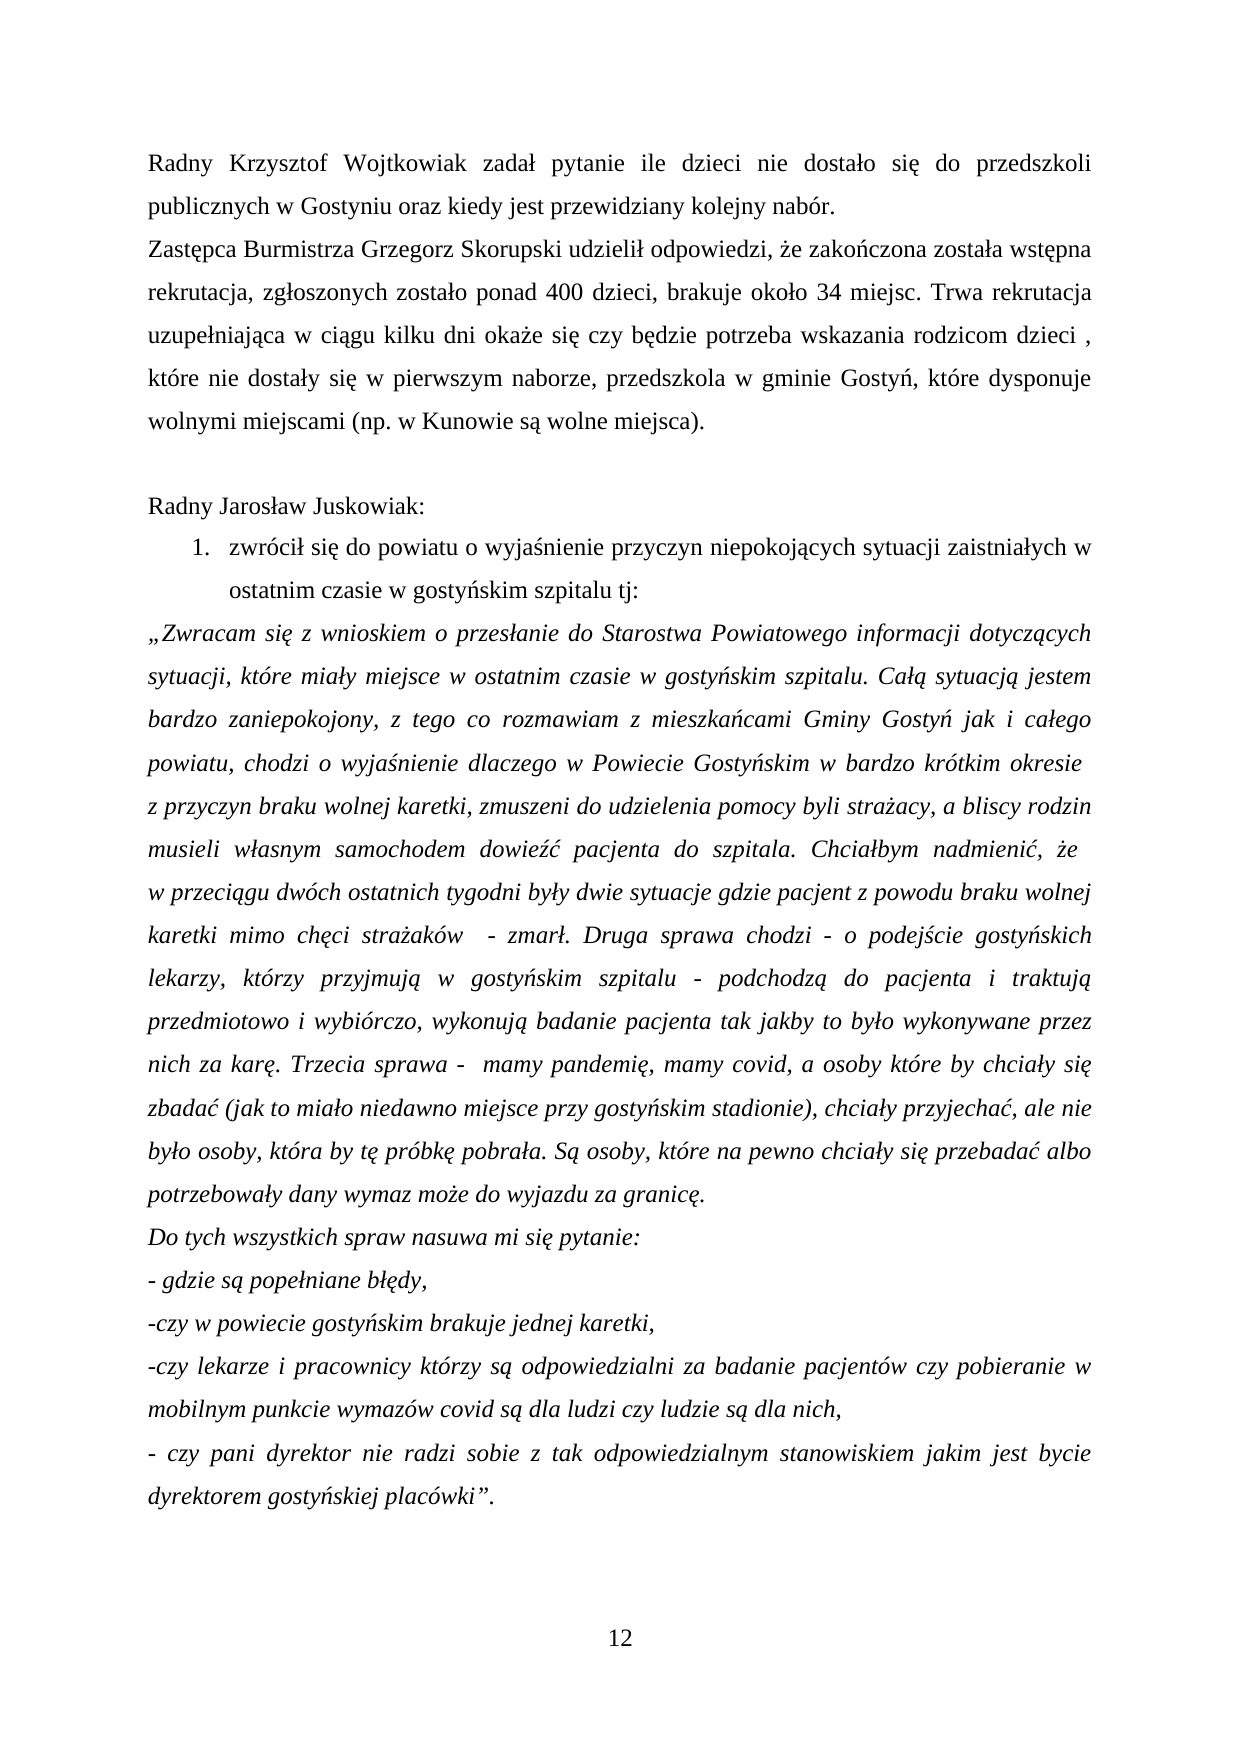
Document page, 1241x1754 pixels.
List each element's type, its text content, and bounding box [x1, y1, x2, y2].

text Zastępca Burmistrza Grzegorz Skorupski udzielił odpowiedzi, że zakończona została wstępna rekrutacja, zgłoszonych zostało ponad 400 dzieci, brakuje około 34 miejsc. Trwa rekrutacja uzupełniająca w ciągu kilku dni okaże się czy będzie potrzeba wskazania rodzicom dzieci , które nie dostały się w pierwszym naborze, przedszkola w gminie Gostyń, które dysponuje wolnymi miejscami (np. w Kunowie są wolne miejsca). [148, 234, 1093, 435]
list zwrócił się do powiatu o wyjaśnienie przyczyn niepokojących sytuacji zaistniałych w ostatnim czasie w gostyńskim szpitalu tj: [191, 532, 1093, 604]
text - czy pani dyrektor nie radzi sobie z tak odpowiedzialnym stanowiskiem jakim jest bycie dyrektorem gostyńskiej placówki”. [148, 1438, 1093, 1509]
text Radny Krzysztof Wojtkowiak zadał pytanie ile dzieci nie dostało się do przedszkoli publicznych w Gostyniu oraz kiedy jest przewidziany kolejny nabór. [148, 148, 1093, 219]
text -czy lekarze i pracownicy którzy są odpowiedzialni za badanie pacjentów czy pobieranie w mobilnym punkcie wymazów covid są dla ludzi czy ludzie są dla nich, [148, 1351, 1093, 1423]
text „Zwracam się z wnioskiem o przesłanie do Starostwa Powiatowego informacji dotyczących sytuacji, które miały miejsce w ostatnim czasie w gostyńskim szpitalu. Całą sytuacją jestem bardzo zaniepokojony, z tego co rozmawiam z mieszkańcami Gminy Gostyń jak i całego powiatu, chodzi o wyjaśnienie dlaczego w Powiecie Gostyńskim w bardzo krótkim okresie z przyczyn braku wolnej karetki, zmuszeni do udzielenia pomocy byli strażacy, a bliscy rodzin musieli własnym samochodem dowieźć pacjenta do szpitala. Chciałbym nadmienić, że w przeciągu dwóch ostatnich tygodni były dwie sytuacje gdzie pacjent z powodu braku wolnej karetki mimo chęci strażaków - zmarł. Druga sprawa chodzi - o podejście gostyńskich lekarzy, którzy przyjmują w gostyńskim szpitalu - podchodzą do pacjenta i traktują przedmiotowo i wybiórczo, wykonują badanie pacjenta tak jakby to było wykonywane przez nich za karę. Trzecia sprawa - mamy pandemię, mamy covid, a osoby które by chciały się zbadać (jak to miało niedawno miejsce przy gostyńskim stadionie), chciały przyjechać, ale nie było osoby, która by tę próbkę pobrała. Są osoby, które na pewno chciały się przebadać albo potrzebowały dany wymaz może do wyjazdu za granicę. [148, 618, 1093, 1208]
text -czy w powiecie gostyńskim brakuje jednej karetki, [148, 1308, 1093, 1337]
text Do tych wszystkich spraw nasuwa mi się pytanie: [148, 1222, 1093, 1251]
text Radny Jarosław Juskowiak: [148, 491, 1093, 519]
text - gdzie są popełniane błędy, [148, 1265, 1093, 1294]
